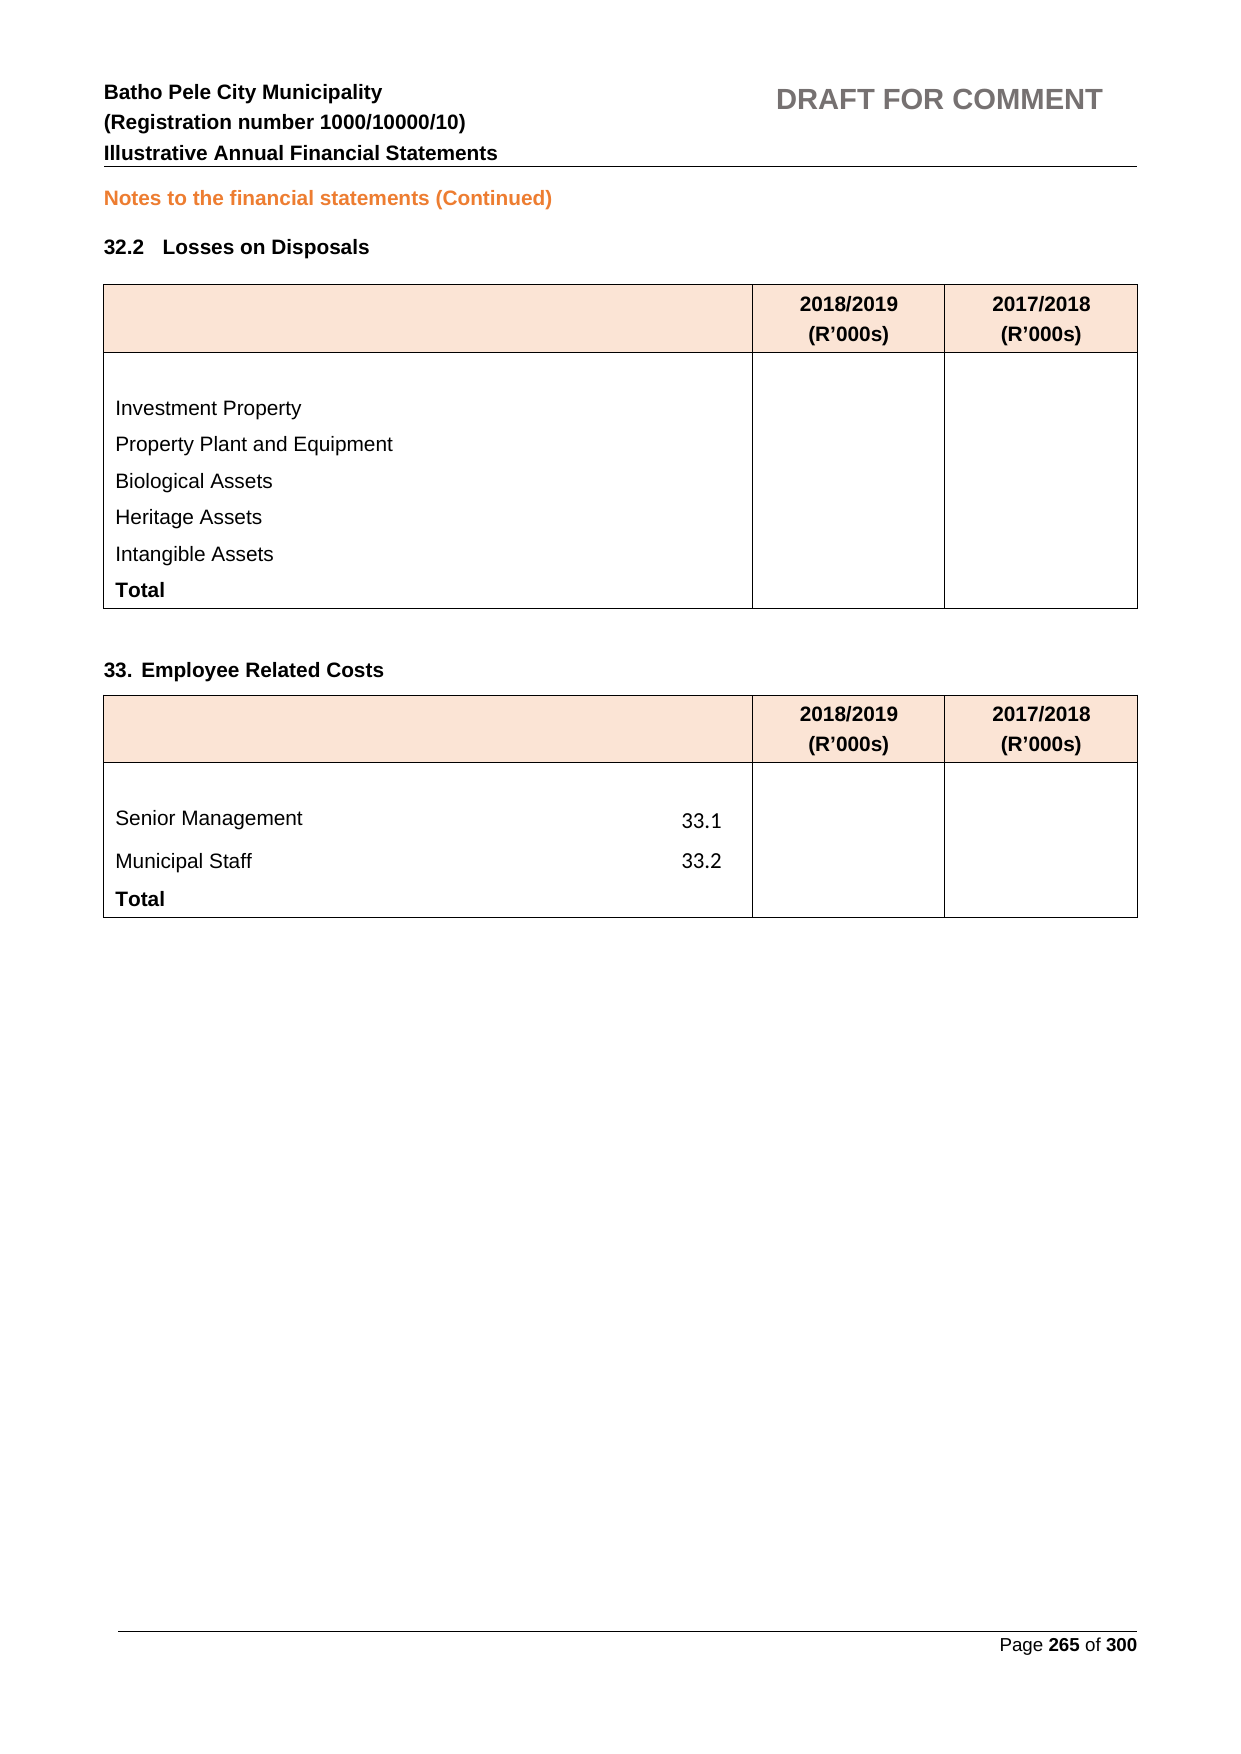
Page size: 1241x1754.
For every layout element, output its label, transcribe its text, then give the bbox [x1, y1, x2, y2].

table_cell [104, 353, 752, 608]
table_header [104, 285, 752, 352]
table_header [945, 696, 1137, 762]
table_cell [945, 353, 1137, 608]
subtitle Employee Related Costs [103, 658, 1137, 682]
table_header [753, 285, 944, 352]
list Losses on Disposals [103, 235, 1137, 259]
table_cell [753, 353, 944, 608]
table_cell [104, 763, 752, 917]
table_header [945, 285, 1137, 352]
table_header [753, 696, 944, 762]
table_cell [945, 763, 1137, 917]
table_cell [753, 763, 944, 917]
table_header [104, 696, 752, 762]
text Notes to the financial statements (Continued) [103, 186, 1137, 210]
